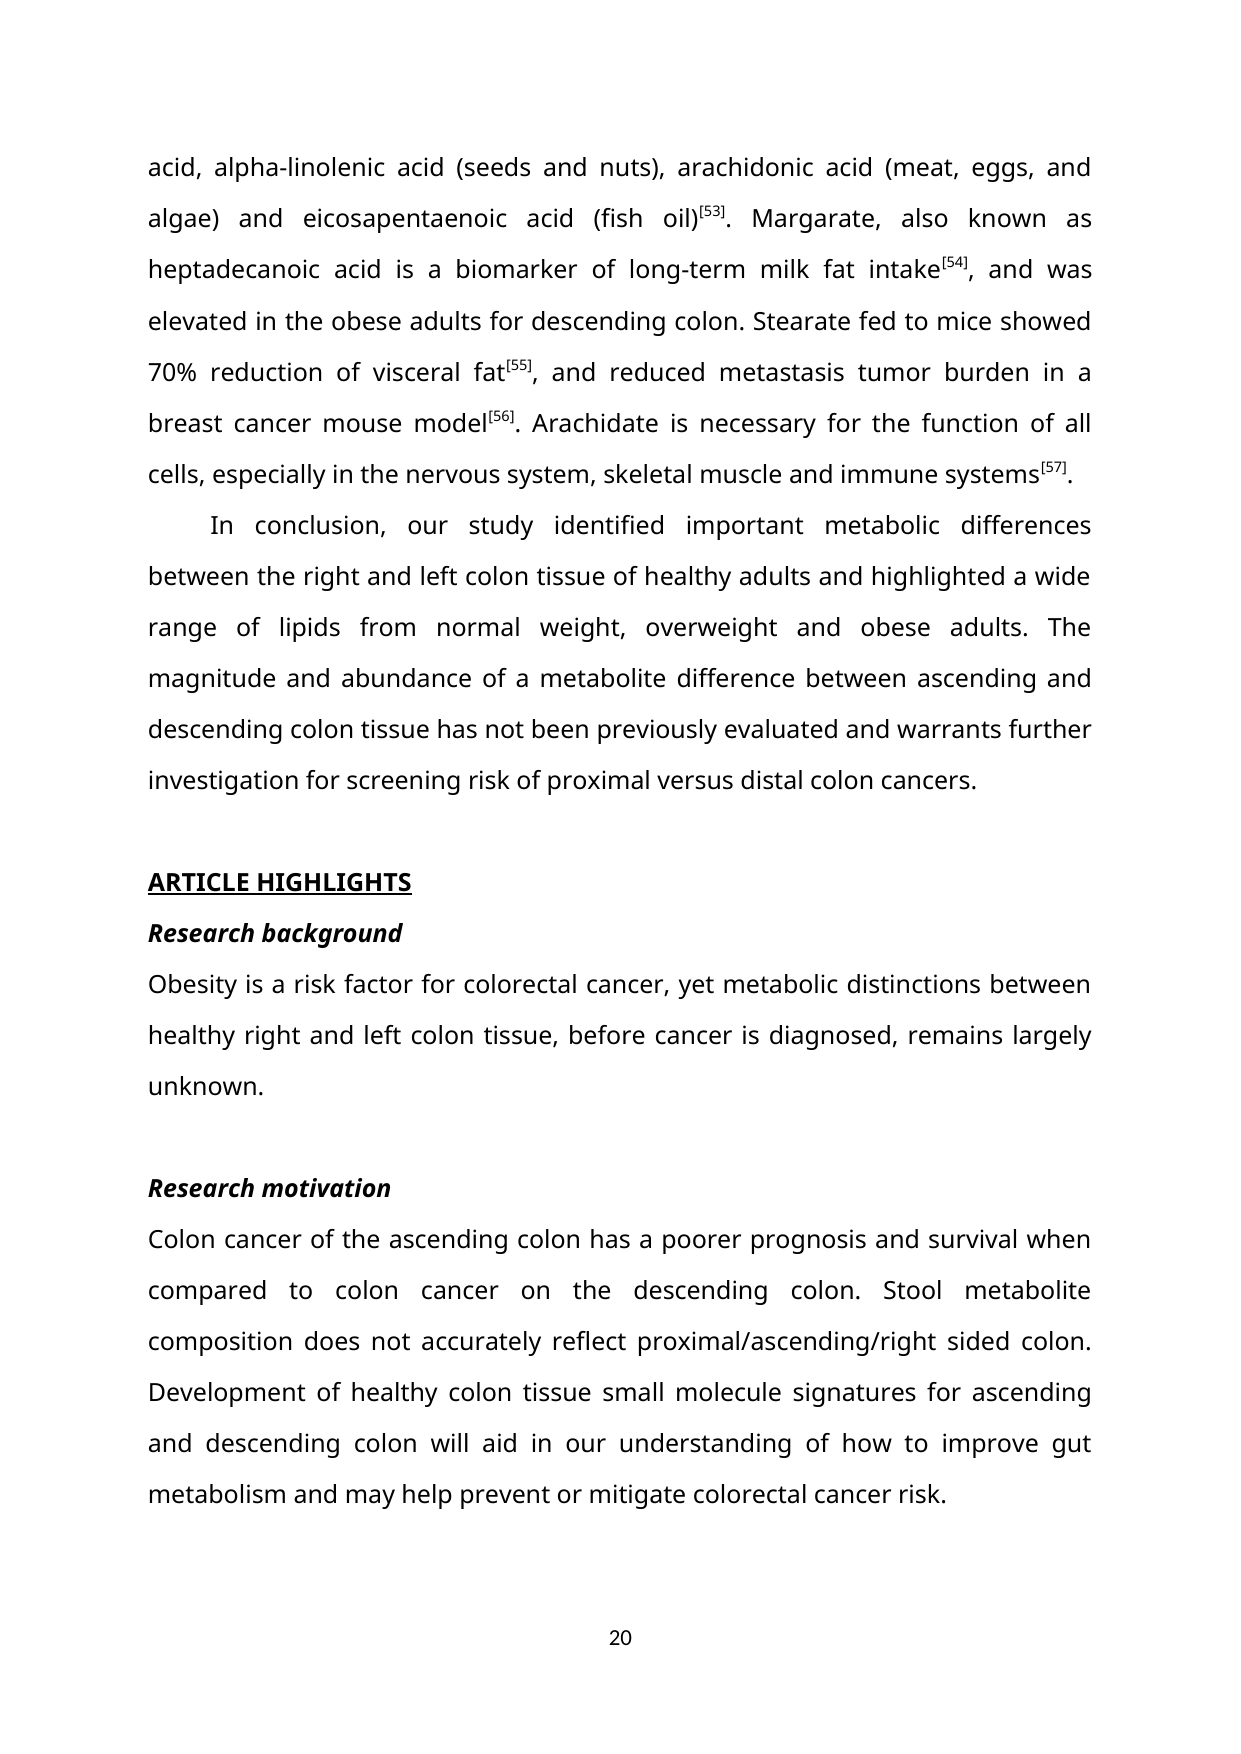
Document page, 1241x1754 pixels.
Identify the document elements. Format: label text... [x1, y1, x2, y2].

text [148, 150, 1093, 490]
text Obesity is a risk factor for colorectal cancer, yet metabolic distinctions between healthy right and left colon tissue, before cancer is diagnosed, remains largely unknown. [148, 967, 1093, 1103]
text Colon cancer of the ascending colon has a poorer prognosis and survival when compared to colon cancer on the descending colon. Stool metabolite composition does not accurately reflect proximal/ascending/right sided colon. Development of healthy colon tissue small molecule signatures for ascending and descending colon will aid in our understanding of how to improve gut metabolism and may help prevent or mitigate colorectal cancer risk. [148, 1222, 1093, 1511]
text Research motivation [148, 1171, 1093, 1205]
text In conclusion, our study identified important metabolic differences between the right and left colon tissue of healthy adults and highlighted a wide range of lipids from normal weight, overweight and obese adults. The magnitude and abundance of a metabolite difference between ascending and descending colon tissue has not been previously evaluated and warrants further investigation for screening risk of proximal versus distal colon cancers. [148, 507, 1093, 797]
text ARTICLE HIGHLIGHTS [148, 864, 1093, 899]
text Research background [148, 916, 1093, 950]
